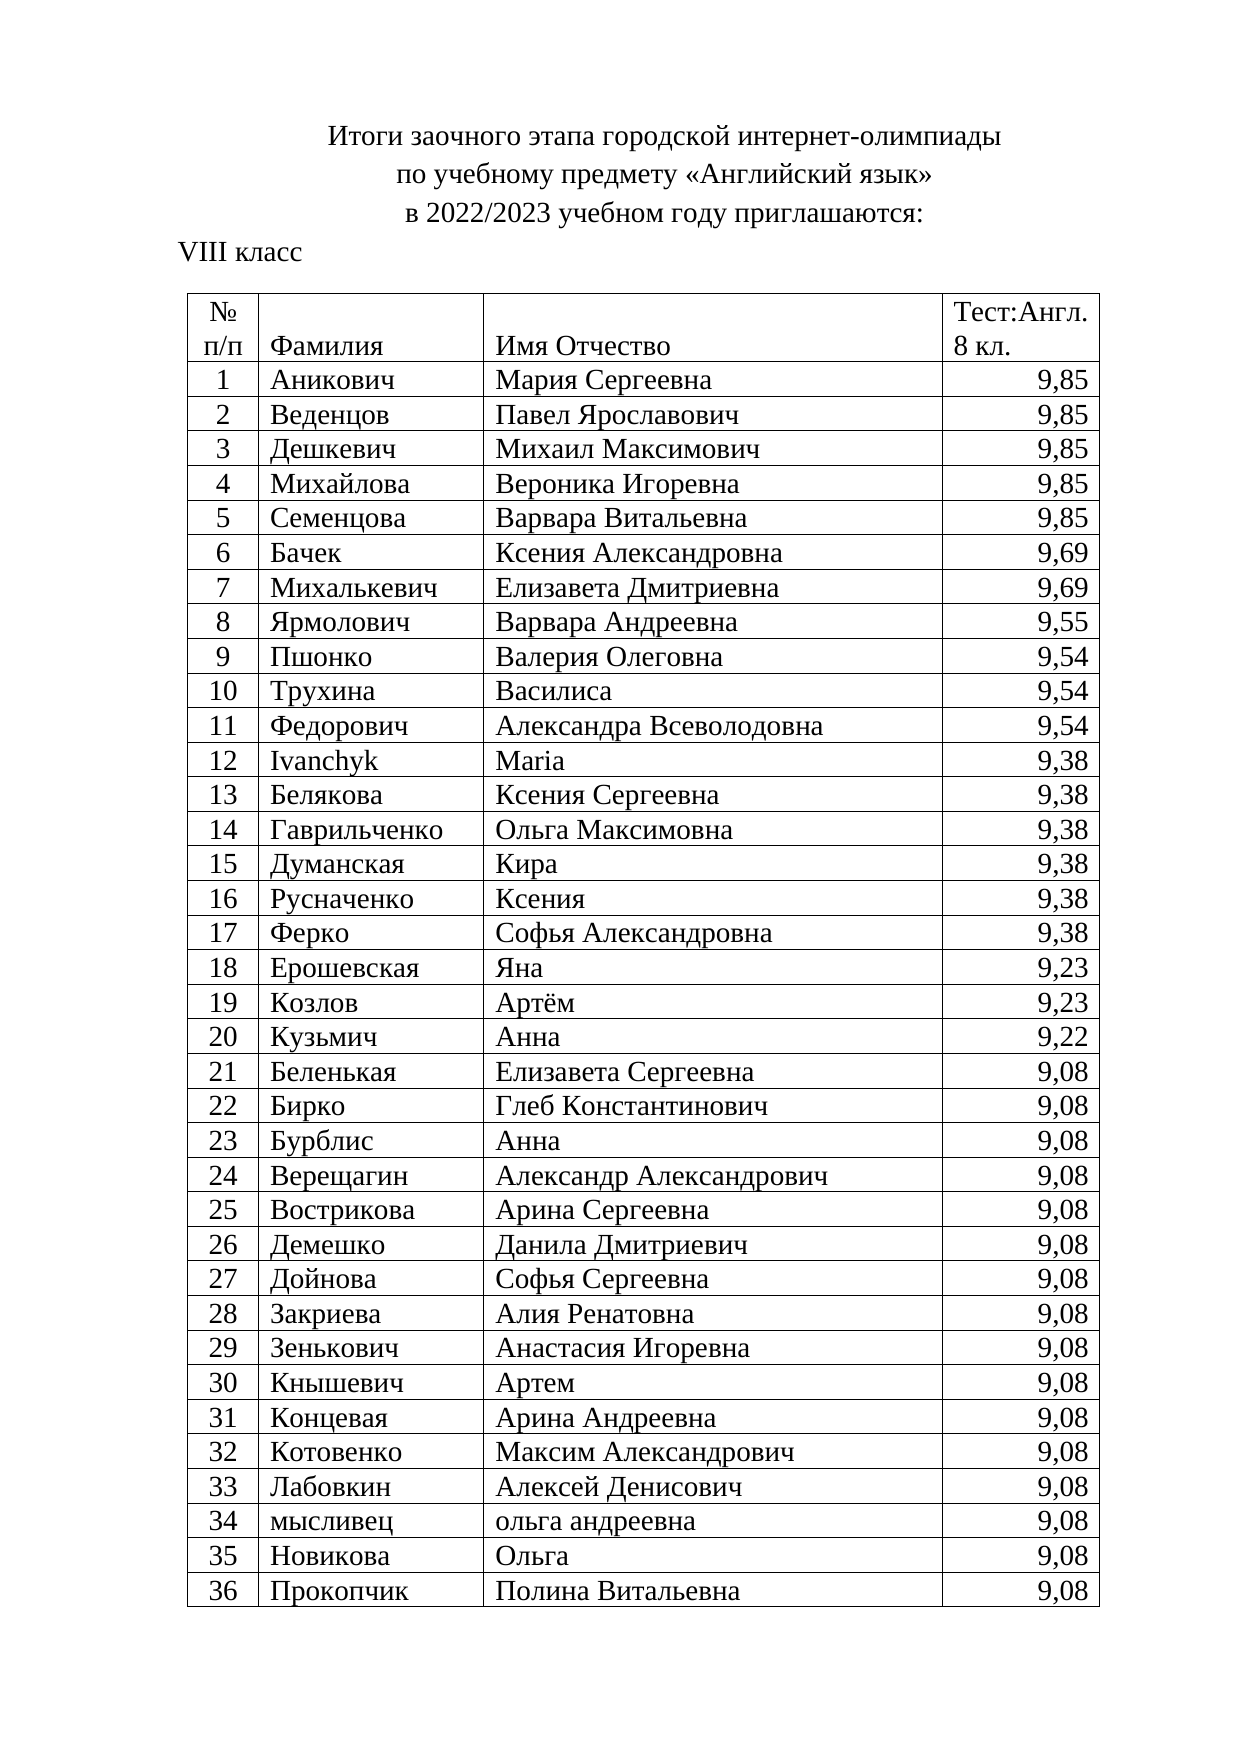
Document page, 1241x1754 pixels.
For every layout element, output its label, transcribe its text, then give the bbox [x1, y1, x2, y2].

table_cell Елизавета Сергеевна [484, 1054, 942, 1087]
table_cell 35 [188, 1538, 258, 1572]
table_cell Варвара Андреевна [484, 604, 942, 638]
table_cell 9,38 [943, 916, 1099, 949]
table_cell 24 [188, 1158, 258, 1191]
table_header Имя Отчество [484, 294, 942, 361]
table_cell 9,38 [943, 777, 1099, 811]
text по учебному предмету «Английский язык» [177, 157, 1152, 190]
table_cell Думанская [259, 846, 483, 880]
table_cell 9,08 [943, 1296, 1099, 1329]
table_cell 31 [188, 1400, 258, 1433]
table_cell 9,85 [943, 362, 1099, 396]
table_cell 17 [188, 916, 258, 949]
table_cell Семенцова [259, 501, 483, 534]
table_cell 9,55 [943, 604, 1099, 638]
table_cell Арина Сергеевна [484, 1192, 942, 1226]
table_cell Алия Ренатовна [484, 1296, 942, 1329]
table_cell 26 [188, 1227, 258, 1260]
table_cell Данила Дмитриевич [484, 1227, 942, 1260]
table_cell Козлов [259, 985, 483, 1018]
text в 2022/2023 учебном году приглашаются: [177, 195, 1152, 229]
text VIII класс [177, 234, 1152, 267]
table_cell 9,08 [943, 1089, 1099, 1122]
table_cell Трухина [259, 674, 483, 707]
table_header Фамилия [259, 294, 483, 361]
table_cell 9,85 [943, 466, 1099, 499]
table_cell Артем [484, 1365, 942, 1399]
table_cell 9,08 [943, 1227, 1099, 1260]
table_cell 9,08 [943, 1192, 1099, 1226]
table_cell Ксения Сергеевна [484, 777, 942, 811]
table_cell 5 [188, 501, 258, 534]
table_cell мысливец [259, 1504, 483, 1537]
table_cell Кузьмич [259, 1019, 483, 1053]
table_cell 2 [188, 397, 258, 430]
table_cell 9 [188, 639, 258, 672]
table_cell 9,85 [943, 431, 1099, 465]
table_cell 9,23 [943, 950, 1099, 984]
table_cell 1 [188, 362, 258, 396]
table_cell Дешкевич [259, 431, 483, 465]
table_cell 9,08 [943, 1123, 1099, 1157]
table_cell 6 [188, 535, 258, 569]
table_cell 36 [188, 1573, 258, 1606]
table_cell 9,23 [943, 985, 1099, 1018]
table_cell 9,69 [943, 535, 1099, 569]
table_cell Гаврильченко [259, 812, 483, 845]
table_cell Закриева [259, 1296, 483, 1329]
table_cell Русначенко [259, 881, 483, 914]
table_cell 30 [188, 1365, 258, 1399]
table_cell 29 [188, 1331, 258, 1364]
table_header № п/п [188, 294, 258, 361]
table_cell Артём [484, 985, 942, 1018]
table_cell 28 [188, 1296, 258, 1329]
table_cell Бирко [259, 1089, 483, 1122]
table_cell ольга андреевна [484, 1504, 942, 1537]
table_cell Максим Александрович [484, 1434, 942, 1468]
table_cell 22 [188, 1089, 258, 1122]
table_cell 33 [188, 1469, 258, 1502]
table_cell 8 [188, 604, 258, 638]
table_cell 4 [188, 466, 258, 499]
table_cell Мария Сергеевна [484, 362, 942, 396]
table_cell Аникович [259, 362, 483, 396]
table_cell 9,38 [943, 812, 1099, 845]
table_cell Ivanchyk [259, 743, 483, 776]
table_cell Ксения Александровна [484, 535, 942, 569]
table_cell 10 [188, 674, 258, 707]
table_cell 20 [188, 1019, 258, 1053]
table_cell 9,08 [943, 1158, 1099, 1191]
text Итоги заочного этапа городской интернет-олимпиады [177, 118, 1152, 152]
table_cell Варвара Витальевна [484, 501, 942, 534]
table_cell 16 [188, 881, 258, 914]
table_cell 11 [188, 708, 258, 742]
table_cell 9,54 [943, 639, 1099, 672]
table_cell 9,08 [943, 1573, 1099, 1606]
table_cell 32 [188, 1434, 258, 1468]
table_cell Ольга Максимовна [484, 812, 942, 845]
table_cell Анастасия Игоревна [484, 1331, 942, 1364]
table_cell Полина Витальевна [484, 1573, 942, 1606]
table_cell 9,54 [943, 708, 1099, 742]
table_cell 9,85 [943, 501, 1099, 534]
table_cell Демешко [259, 1227, 483, 1260]
table_cell Кира [484, 846, 942, 880]
table_cell 25 [188, 1192, 258, 1226]
table_cell Алексей Денисович [484, 1469, 942, 1502]
table_cell Вострикова [259, 1192, 483, 1226]
table_cell Софья Александровна [484, 916, 942, 949]
table_cell Белякова [259, 777, 483, 811]
table_cell 15 [188, 846, 258, 880]
table_cell Прокопчик [259, 1573, 483, 1606]
table_cell Ферко [259, 916, 483, 949]
table_cell Котовенко [259, 1434, 483, 1468]
table_cell 9,08 [943, 1469, 1099, 1502]
table_cell Maria [484, 743, 942, 776]
table_cell Бурблис [259, 1123, 483, 1157]
table_cell Ольга [484, 1538, 942, 1572]
table_cell 9,08 [943, 1365, 1099, 1399]
table_cell 3 [188, 431, 258, 465]
table_cell Александра Всеволодовна [484, 708, 942, 742]
table_cell Бачек [259, 535, 483, 569]
table_cell 9,38 [943, 881, 1099, 914]
table_cell 9,69 [943, 570, 1099, 603]
table_cell 23 [188, 1123, 258, 1157]
table_cell 9,08 [943, 1261, 1099, 1295]
table_cell Новикова [259, 1538, 483, 1572]
table_cell Павел Ярославович [484, 397, 942, 430]
table_cell Яна [484, 950, 942, 984]
table_cell 9,54 [943, 674, 1099, 707]
table_cell 14 [188, 812, 258, 845]
table_cell 7 [188, 570, 258, 603]
table_cell 9,08 [943, 1400, 1099, 1433]
table_cell 18 [188, 950, 258, 984]
table_cell Федорович [259, 708, 483, 742]
table_cell 19 [188, 985, 258, 1018]
table_cell Кнышевич [259, 1365, 483, 1399]
table_cell Пшонко [259, 639, 483, 672]
table_cell 13 [188, 777, 258, 811]
table_cell Валерия Олеговна [484, 639, 942, 672]
table_cell Анна [484, 1019, 942, 1053]
table_cell Елизавета Дмитриевна [484, 570, 942, 603]
table_cell 9,08 [943, 1054, 1099, 1087]
table_cell 21 [188, 1054, 258, 1087]
table_cell Арина Андреевна [484, 1400, 942, 1433]
table_cell Михалькевич [259, 570, 483, 603]
table_cell Ярмолович [259, 604, 483, 638]
table_header Тест:Англ. 8 кл. [943, 294, 1099, 361]
table_cell 9,08 [943, 1538, 1099, 1572]
table_cell Веденцов [259, 397, 483, 430]
table_cell 9,85 [943, 397, 1099, 430]
table_cell Михайлова [259, 466, 483, 499]
table_cell 9,08 [943, 1504, 1099, 1537]
table_cell 9,38 [943, 743, 1099, 776]
table_cell Беленькая [259, 1054, 483, 1087]
table_cell Софья Сергеевна [484, 1261, 942, 1295]
table_cell 9,38 [943, 846, 1099, 880]
table_cell 12 [188, 743, 258, 776]
table_cell 34 [188, 1504, 258, 1537]
table_cell Глеб Константинович [484, 1089, 942, 1122]
table_cell Ксения [484, 881, 942, 914]
table_cell Анна [484, 1123, 942, 1157]
table_cell Александр Александрович [484, 1158, 942, 1191]
table_cell Верещагин [259, 1158, 483, 1191]
table_cell Концевая [259, 1400, 483, 1433]
table_cell Василиса [484, 674, 942, 707]
table_cell Зенькович [259, 1331, 483, 1364]
table_cell Михаил Максимович [484, 431, 942, 465]
table_cell 9,08 [943, 1331, 1099, 1364]
table_cell 9,08 [943, 1434, 1099, 1468]
table_cell Дойнова [259, 1261, 483, 1295]
table_cell Лабовкин [259, 1469, 483, 1502]
table_cell Ерошевская [259, 950, 483, 984]
table_cell 9,22 [943, 1019, 1099, 1053]
table_cell 27 [188, 1261, 258, 1295]
table_cell Вероника Игоревна [484, 466, 942, 499]
